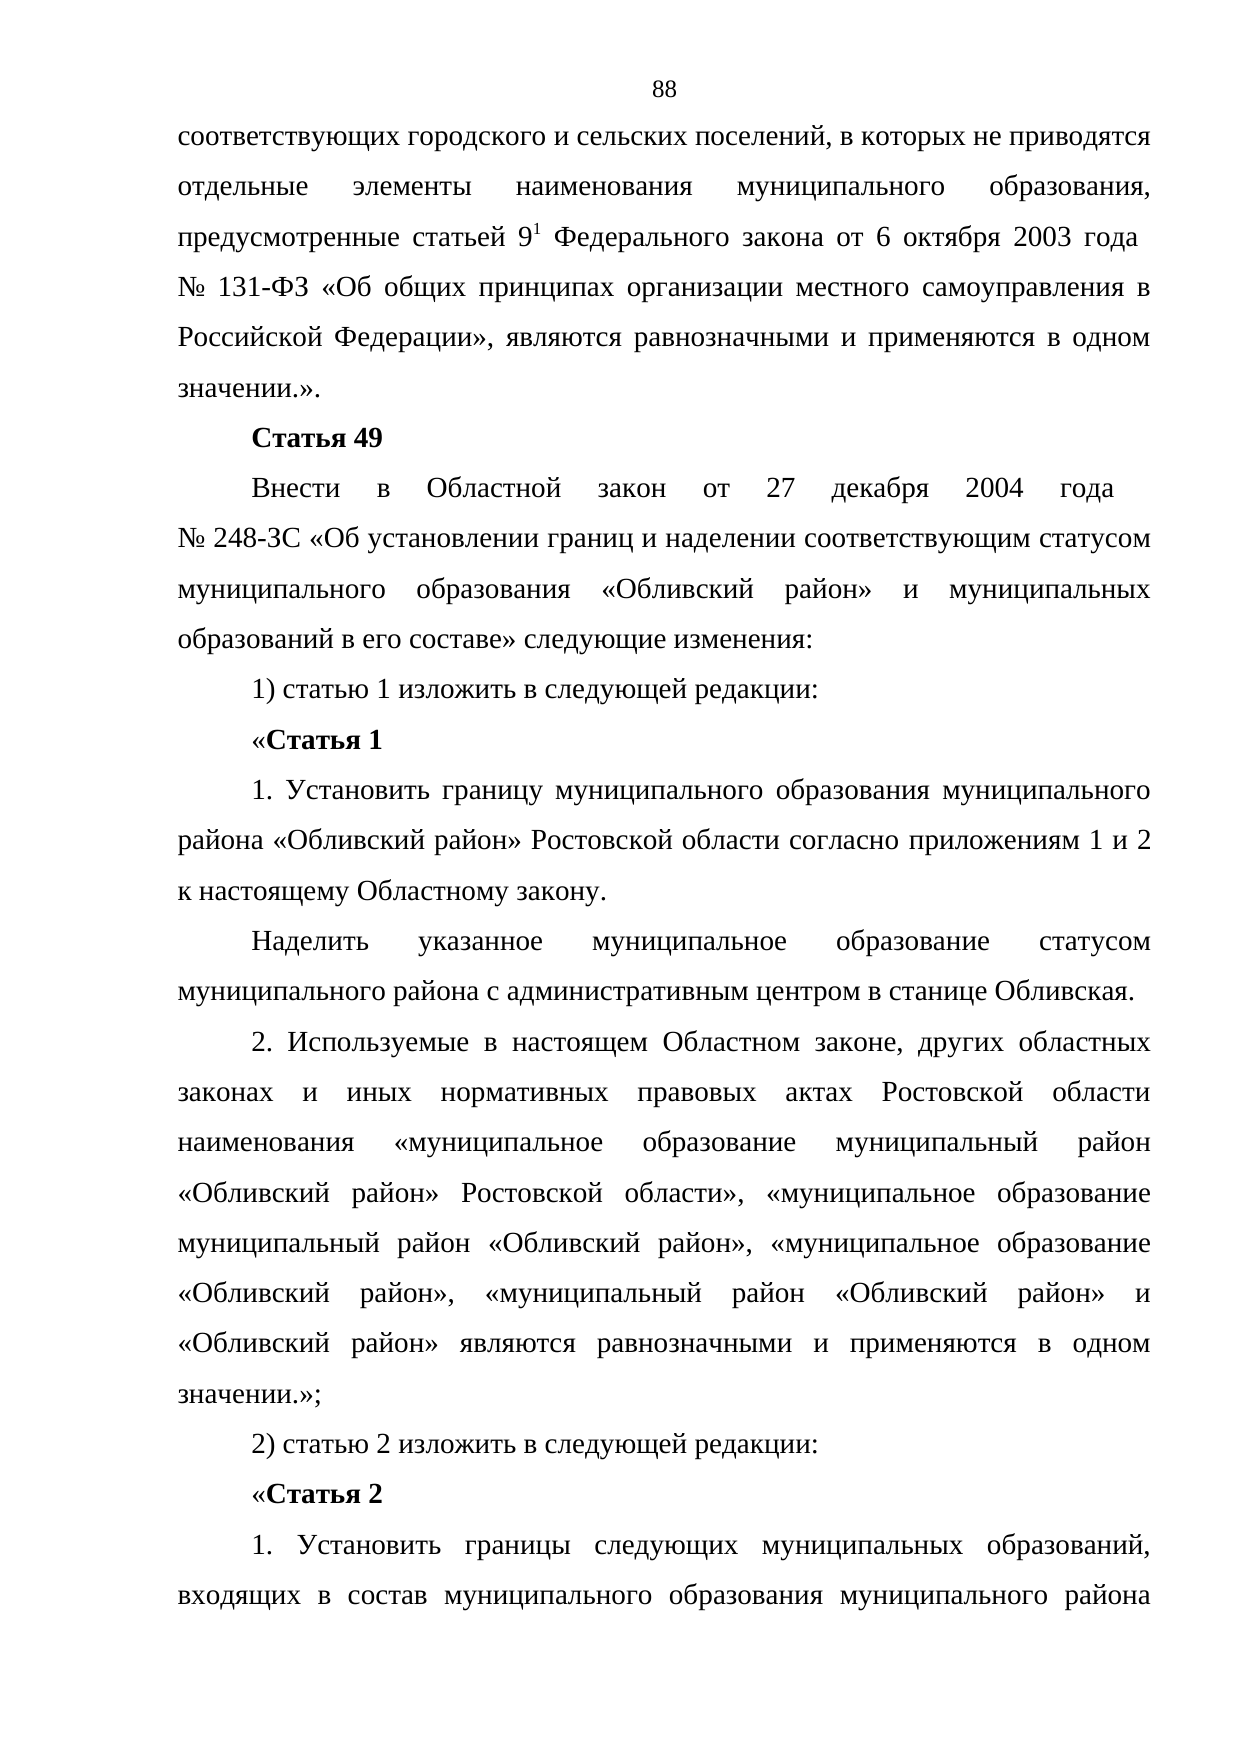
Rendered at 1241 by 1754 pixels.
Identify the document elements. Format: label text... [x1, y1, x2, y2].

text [177, 118, 1152, 403]
text «Статья 2 [177, 1477, 1152, 1510]
text Наделить указанное муниципальное образование статусом муниципального района с административным центром в станице Обливская. [177, 923, 1152, 1007]
text 1. Установить границу муниципального образования муниципального района «Обливский район» Ростовской области согласно приложениям 1 и 2 к настоящему Областному закону. [177, 772, 1152, 906]
text 1) статью 1 изложить в следующей редакции: [177, 672, 1152, 705]
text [177, 1527, 1152, 1611]
text Внести в Областной закон от 27 декабря 2004 года № 248-ЗС «Об установлении границ и наделении соответствующим статусом муниципального образования «Обливский район» и муниципальных образований в его составе» следующие изменения: [177, 470, 1152, 655]
text Статья 49 [177, 420, 1152, 453]
text 2. Используемые в настоящем Областном законе, других областных законах и иных нормативных правовых актах Ростовской области наименования «муниципальное образование муниципальный район «Обливский район» Ростовской области», «муниципальное образование муниципальный район «Обливский район», «муниципальное образование «Обливский район», «муниципальный район «Обливский район» и «Обливский район» являются равнозначными и применяются в одном значении.»; [177, 1024, 1152, 1409]
text «Статья 1 [177, 722, 1152, 755]
text 2) статью 2 изложить в следующей редакции: [177, 1426, 1152, 1460]
